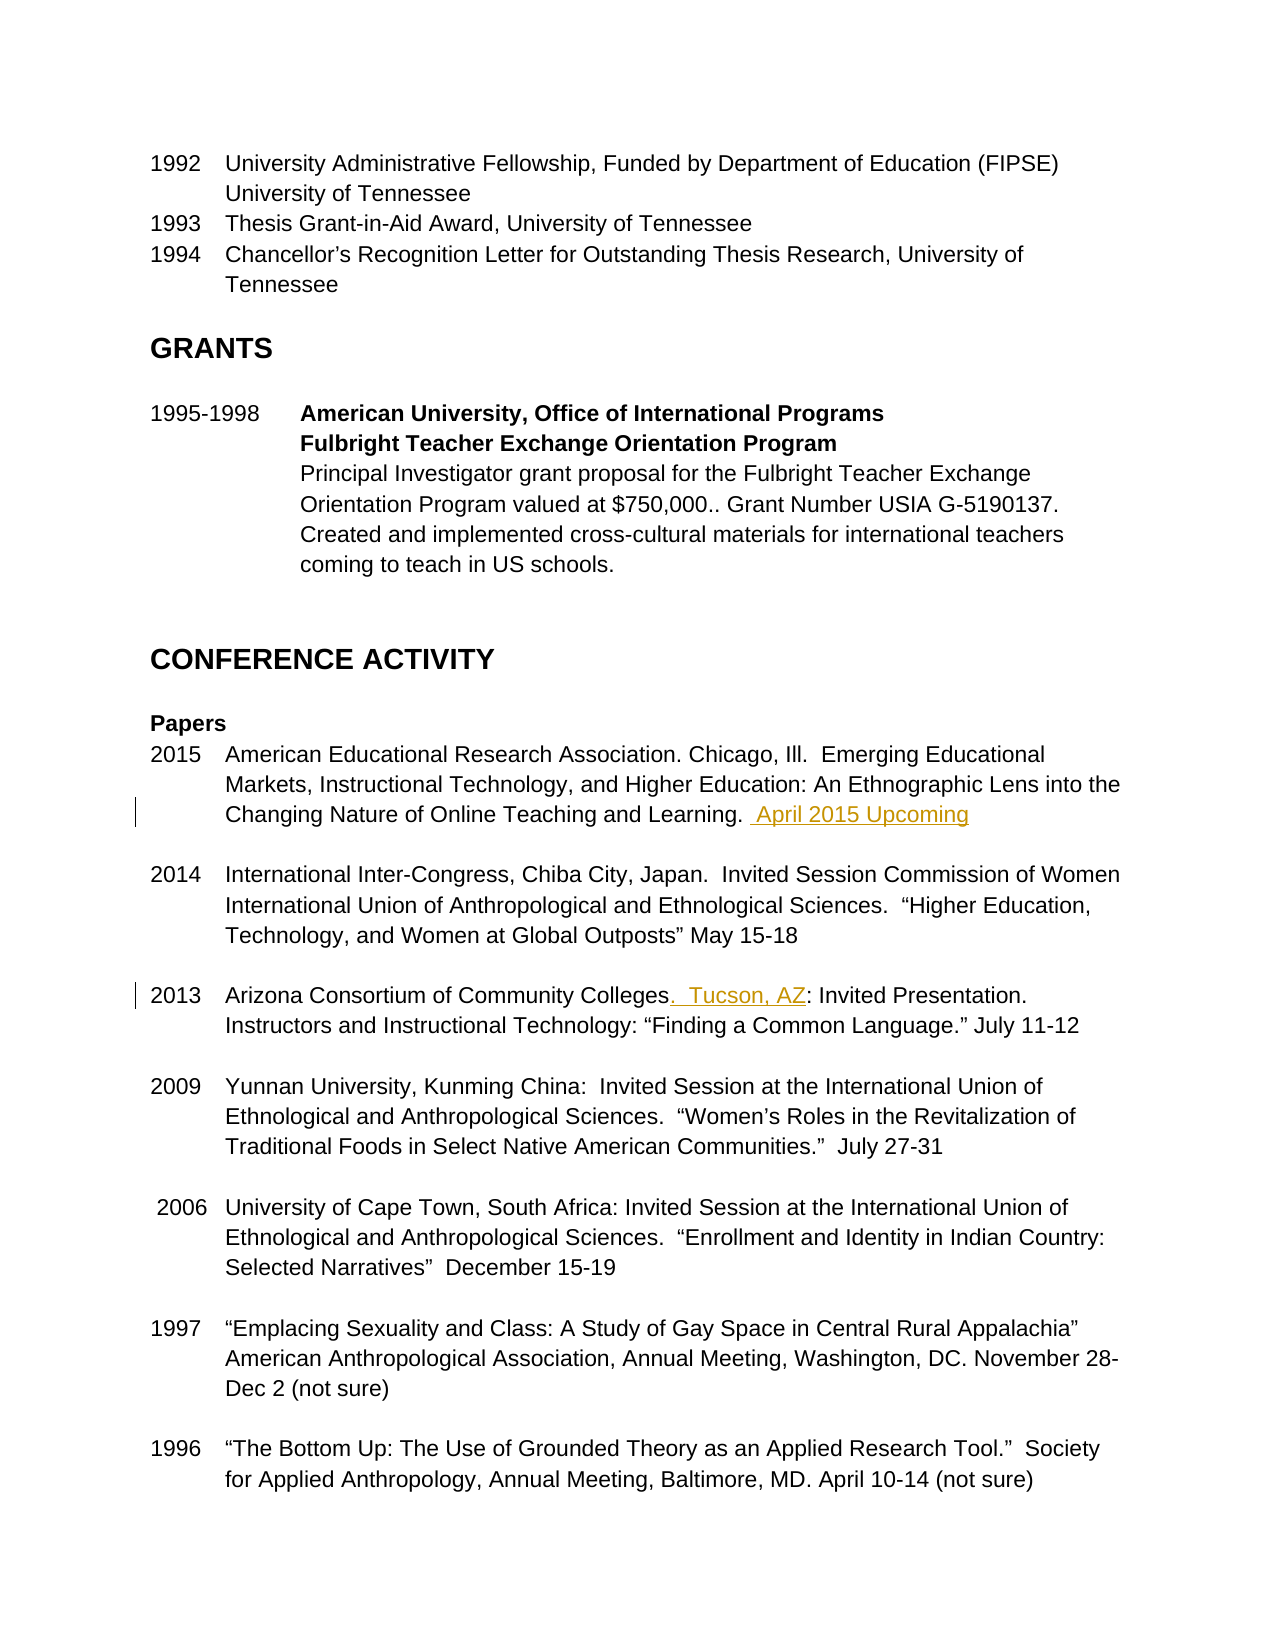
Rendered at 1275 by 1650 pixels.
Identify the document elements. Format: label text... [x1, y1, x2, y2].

text Papers [150, 710, 1125, 737]
text 1997 “Emplacing Sexuality and Class: A Study of Gay Space in Central Rural Appalachia” American Anthropological Association, Annual Meeting, Washington, DC. November 28-Dec 2 (not sure) [150, 1314, 1125, 1401]
text 2009 Yunnan University, Kunming China: Invited Session at the International Union of Ethnological and Anthropological Sciences. “Women’s Roles in the Revitalization of Traditional Foods in Select Native American Communities.” July 27-31 [150, 1073, 1125, 1160]
text 2006 University of Cape Town, South Africa: Invited Session at the International Union of Ethnological and Anthropological Sciences. “Enrollment and Identity in Indian Country: Selected Narratives” December 15-19 [156, 1194, 1125, 1281]
text 1992 University Administrative Fellowship, Funded by Department of Education (FIPSE) University of Tennessee [150, 150, 1125, 207]
text 2013 Arizona Consortium of Community Colleges: Invited Presentation. Instructors and Instructional Technology: “Finding a Common Language.” July 11-12 [150, 982, 1125, 1039]
text Principal Investigator grant proposal for the Fulbright Teacher Exchange Orientation Program valued at $750,000.. Grant Number USIA G-5190137. Created and implemented cross-cultural materials for international teachers coming to teach in US schools. [300, 460, 1125, 577]
text 1993 Thesis Grant-in-Aid Award, University of Tennessee [150, 210, 1125, 237]
text 1996 “The Bottom Up: The Use of Grounded Theory as an Applied Research Tool.” Society for Applied Anthropology, Annual Meeting, Baltimore, MD. April 10-14 (not sure) [150, 1435, 1125, 1492]
text 1995-1998 American University, Office of International Programs [150, 400, 1125, 426]
text CONFERENCE ACTIVITY [150, 642, 1125, 675]
text 2015 American Educational Research Association. Chicago, Ill. Emerging Educational Markets, Instructional Technology, and Higher Education: An Ethnographic Lens into the Changing Nature of Online Teaching and Learning. [150, 741, 1125, 827]
text 1994 Chancellor’s Recognition Letter for Outstanding Thesis Research, University of Tennessee [150, 241, 1125, 297]
text GRANTS [150, 331, 1125, 365]
text Fulbright Teacher Exchange Orientation Program [225, 430, 1125, 457]
text 2014 International Inter-Congress, Chiba City, Japan. Invited Session Commission of Women International Union of Anthropological and Ethnological Sciences. “Higher Education, Technology, and Women at Global Outposts” May 15-18 [150, 861, 1125, 948]
